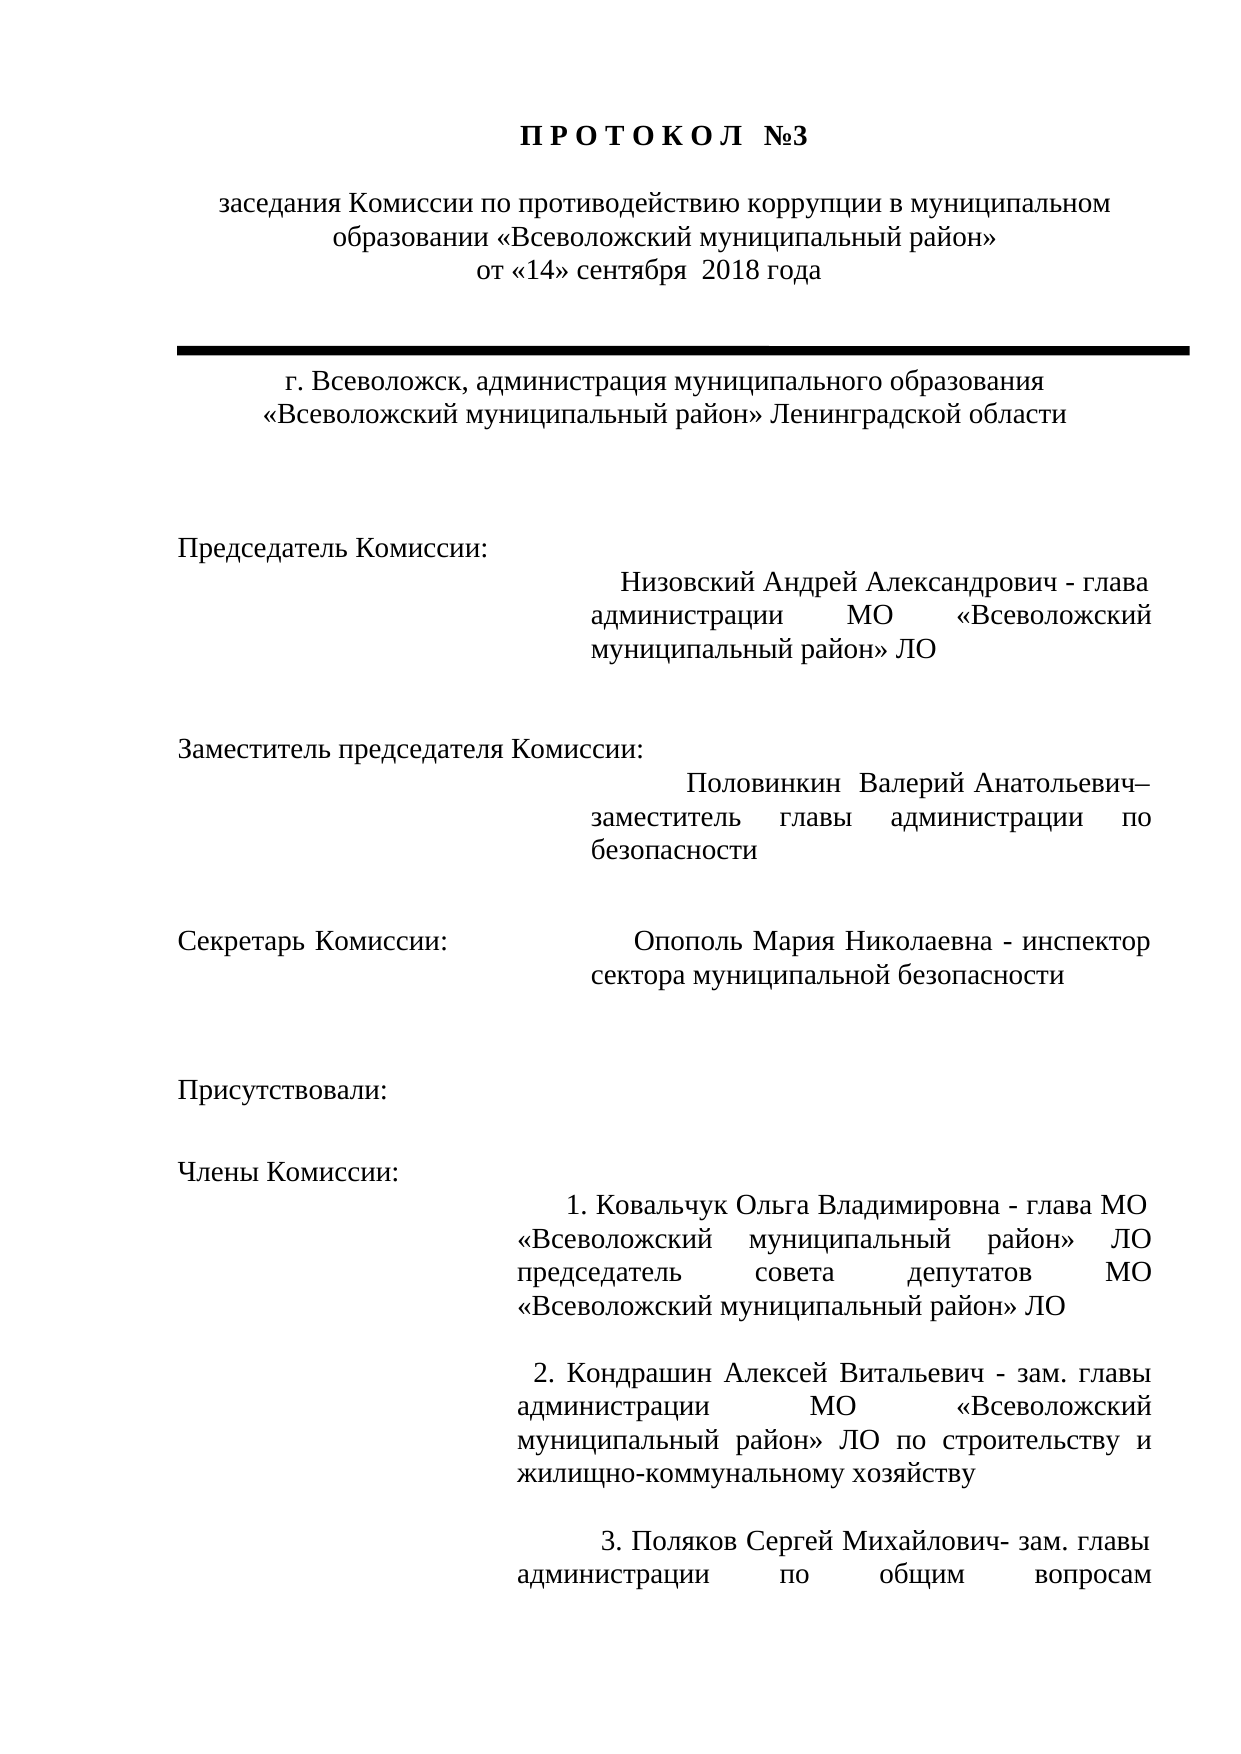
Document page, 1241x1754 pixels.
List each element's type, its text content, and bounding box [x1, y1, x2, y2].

text 2. Кондрашин Алексей Витальевич - зам. главы администрации МО «Всеволожский муниципальный район» ЛО по строительству и жилищно-коммунальному хозяйству [487, 1355, 1152, 1489]
text Заместитель председателя Комиссии: [177, 732, 1152, 765]
text от «14» сентября 2018 года [177, 252, 1152, 286]
text Половинкин Валерий Анатольевич– заместитель главы администрации по безопасности [177, 765, 1152, 899]
text Низовский Андрей Александрович - глава администрации МО «Всеволожский муниципальный район» ЛО [177, 564, 1152, 664]
text Председатель Комиссии: [177, 530, 1152, 564]
text Члены Комиссии: [177, 1154, 1152, 1187]
text П Р О Т О К О Л №3 [177, 118, 1152, 152]
text заседания Комиссии по противодействию коррупции в муниципальном образовании «Всеволожский муниципальный район» [177, 185, 1152, 252]
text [103, 1523, 1152, 1590]
text Секретарь Комиссии: Опополь Мария Николаевна - инспектор сектора муниципальной безопасности [177, 923, 1152, 990]
text «Всеволожский муниципальный район» Ленинградской области [177, 396, 1152, 430]
text 1. Ковальчук Ольга Владимировна - глава МО «Всеволожский муниципальный район» ЛО председатель совета депутатов МО «Всеволожский муниципальный район» ЛО [103, 1187, 1152, 1321]
text г. Всеволожск, администрация муниципального образования [177, 363, 1152, 396]
text Присутствовали: [177, 1072, 1152, 1106]
